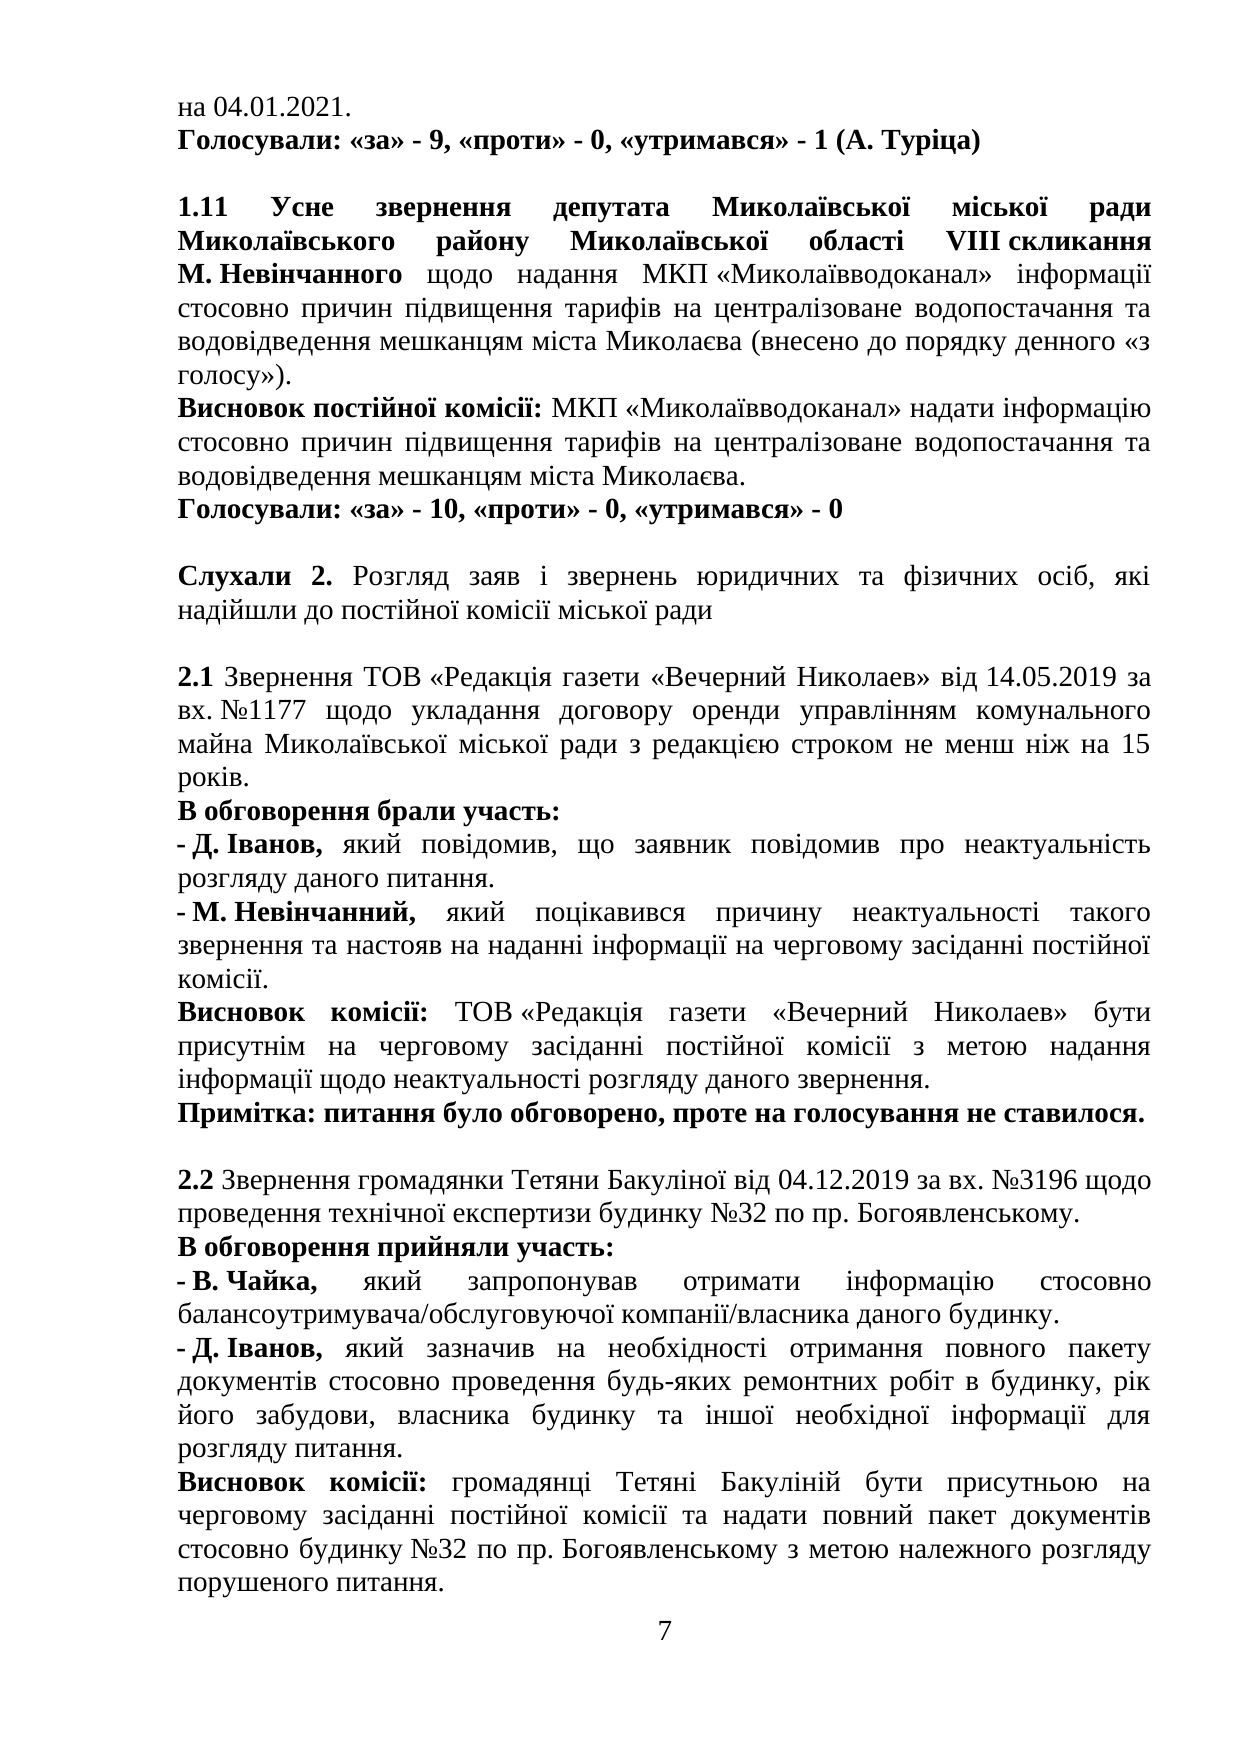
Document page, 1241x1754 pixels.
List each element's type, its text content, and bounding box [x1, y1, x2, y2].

list Слухали 2. Розгляд заяв і звернень юридичних та фізичних осіб, які надійшли до постійної комісії міської ради [177, 558, 1152, 625]
list М. Невінчанний, який поцікавився причину неактуальності такого звернення та настояв на наданні інформації на черговому засіданні постійної комісії. [176, 894, 1152, 994]
text В обговорення прийняли участь: [177, 1229, 1152, 1263]
text 1.11 Усне звернення депутата Миколаївської міської ради Миколаївського району Миколаївської області VIII скликання М. Невінчанного щодо надання МКП «Миколаївводоканал» інформації стосовно причин підвищення тарифів на централізоване водопостачання та водовідведення мешканцям міста Миколаєва (внесено до порядку денного «з голосу»). [177, 189, 1152, 391]
text В обговорення брали участь: [177, 793, 1152, 827]
list В. Чайка, який запропонував отримати інформацію стосовно балансоутримувача/обслуговуючої компанії/власника даного будинку. [176, 1263, 1152, 1330]
text Висновок комісії: громадянці Тетяні Бакуліній бути присутньою на черговому засіданні постійної комісії та надати повний пакет документів стосовно будинку №32 по пр. Богоявленському з метою належного розгляду порушеного питання. [177, 1464, 1152, 1598]
text Висновок постійної комісії: МКП «Миколаївводоканал» надати інформацію стосовно причин підвищення тарифів на централізоване водопостачання та водовідведення мешканцям міста Миколаєва. [177, 391, 1152, 491]
text Голосували: «за» - 9, «проти» - 0, «утримався» - 1 (А. Туріца) [177, 122, 1152, 156]
text 2.2 Звернення громадянки Тетяни Бакуліної від 04.12.2019 за вх. №3196 щодо проведення технічної експертизи будинку №32 по пр. Богоявленському. [177, 1162, 1152, 1229]
text Голосували: «за» - 10, «проти» - 0, «утримався» - 0 [177, 491, 1152, 525]
list Д. Іванов, який повідомив, що заявник повідомив про неактуальність розгляду даного питання. [176, 827, 1152, 894]
list Висновок комісії: ТОВ «Редакція газети «Вечерний Николаев» бути присутнім на черговому засіданні постійної комісії з метою надання інформації щодо неактуальності розгляду даного звернення. [177, 994, 1152, 1095]
text 2.1 Звернення ТОВ «Редакція газети «Вечерний Николаев» від 14.05.2019 за вх. №1177 щодо укладання договору оренди управлінням комунального майна Миколаївської міської ради з редакцією строком не менш ніж на 15 років. [177, 659, 1152, 793]
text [177, 89, 1152, 122]
list Д. Іванов, який зазначив на необхідності отримання повного пакету документів стосовно проведення будь-яких ремонтних робіт в будинку, рік його забудови, власника будинку та іншої необхідної інформації для розгляду питання. [176, 1330, 1152, 1464]
text Примітка: питання було обговорено, проте на голосування не ставилося. [177, 1095, 1152, 1128]
